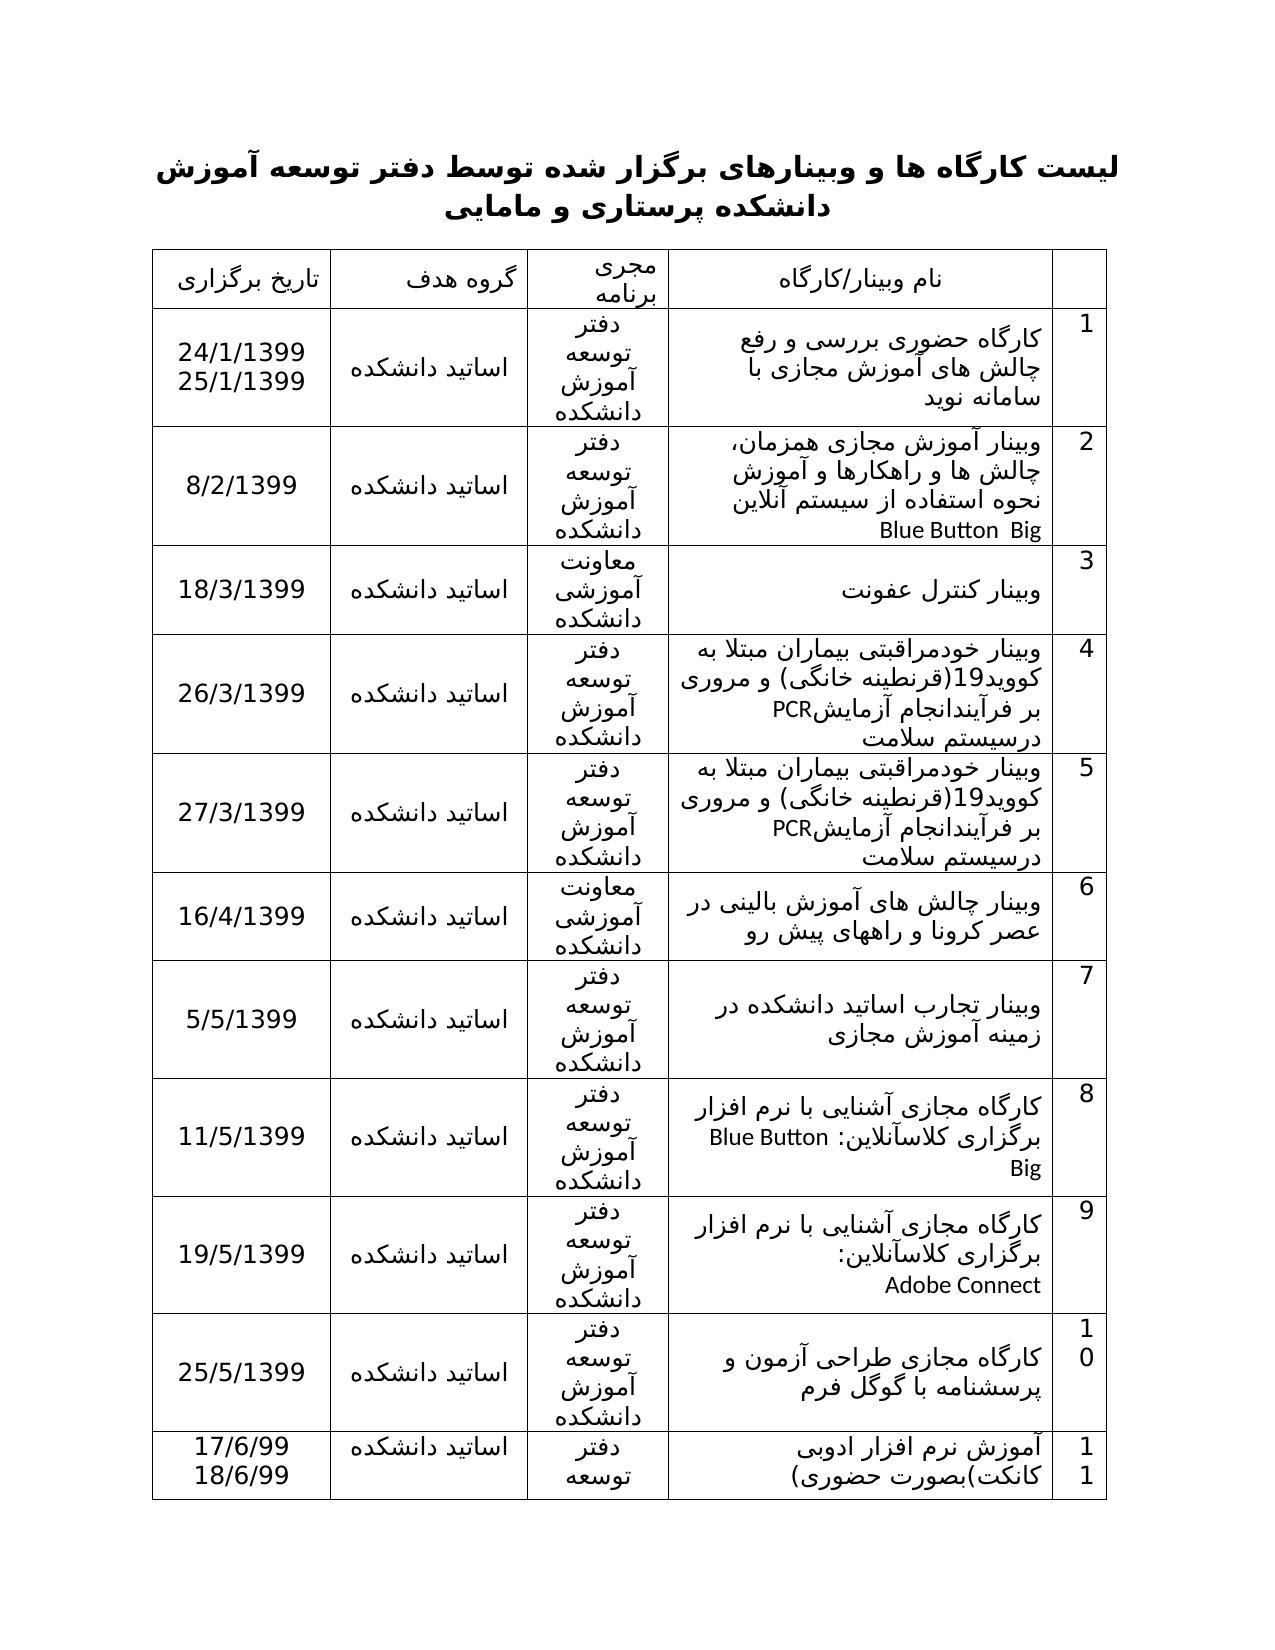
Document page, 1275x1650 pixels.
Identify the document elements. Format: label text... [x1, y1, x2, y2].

table_cell 5/5/1399 [153, 961, 330, 1078]
table_cell اساتید دانشکده [331, 961, 527, 1078]
table_cell 11/5/1399 [153, 1079, 330, 1196]
table_cell اساتید دانشکده [331, 635, 527, 752]
table_cell 27/3/1399 [153, 754, 330, 872]
table_cell 11 [1053, 1432, 1106, 1499]
table_cell وبینار آموزش مجازی همزمان، چالش ها و راهکارها و آموزش نحوه استفاده از سیستم آنلاین Blue Button Big [669, 427, 1052, 545]
table_cell معاونت آموزشی دانشکده [528, 546, 668, 633]
table_cell 5 [1053, 754, 1106, 872]
table_cell 3 [1053, 546, 1106, 633]
table_cell اساتید دانشکده [331, 427, 527, 545]
table_cell 6 [1053, 873, 1106, 960]
table_cell وبینار خودمراقبتی بیماران مبتلا به کووید19(قرنطینه خانگی) و مروری بر فرآیندانجام آزمایشPCR درسیستم سلامت [669, 754, 1052, 872]
table_cell دفتر توسعه آموزش دانشکده [528, 635, 668, 752]
table_cell وبینار کنترل عفونت [669, 546, 1052, 633]
table_cell دفتر توسعه آموزش دانشکده [528, 309, 668, 426]
table_cell وبینار چالش های آموزش بالینی در عصر کرونا و راههای پیش رو [669, 873, 1052, 960]
table_cell دفتر توسعه آموزش دانشکده [528, 961, 668, 1078]
table_cell کارگاه مجازی طراحی آزمون و پرسشنامه با گوگل فرم [669, 1314, 1052, 1431]
table_cell معاونت آموزشی دانشکده [528, 873, 668, 960]
table_cell اساتید دانشکده [331, 1197, 527, 1313]
table_cell دفتر توسعه آموزش دانشکده [528, 1079, 668, 1196]
table_cell دفتر توسعه آموزش دانشکده [528, 1314, 668, 1431]
table_cell اساتید دانشکده [331, 546, 527, 633]
table_cell 10 [1053, 1314, 1106, 1431]
table_cell 8 [1053, 1079, 1106, 1196]
table_cell اساتید دانشکده [331, 873, 527, 960]
table_cell دفتر توسعه آموزش دانشکده [528, 1197, 668, 1313]
table_cell دفتر توسعه آموزش دانشکده [528, 754, 668, 872]
table_cell 25/5/1399 [153, 1314, 330, 1431]
table_cell وبینار تجارب اساتید دانشکده در زمینه آموزش مجازی [669, 961, 1052, 1078]
table_cell 16/4/1399 [153, 873, 330, 960]
table_cell 9 [1053, 1197, 1106, 1313]
table_header مجری برنامه [528, 250, 668, 308]
table_cell 8/2/1399 [153, 427, 330, 545]
table_header نام وبینار/کارگاه [669, 250, 1052, 308]
table_cell اساتید دانشکده [331, 754, 527, 872]
table_cell وبینار خودمراقبتی بیماران مبتلا به کووید19(قرنطینه خانگی) و مروری بر فرآیندانجام آزمایشPCR درسیستم سلامت [669, 635, 1052, 752]
table_cell 19/5/1399 [153, 1197, 330, 1313]
table_cell کارگاه حضوری بررسی و رفع چالش های آموزش مجازی با سامانه نوید [669, 309, 1052, 426]
text لیست کارگاه ها و وبینارهای برگزار شده توسط دفتر توسعه آموزش دانشکده پرستاری و مامایی [150, 150, 1125, 223]
table_cell اساتید دانشکده [331, 1314, 527, 1431]
table_cell 1 [1053, 309, 1106, 426]
table_cell 26/3/1399 [153, 635, 330, 752]
table_cell اساتید دانشکده [331, 1079, 527, 1196]
table_cell اساتید دانشکده [331, 1432, 527, 1499]
table_cell 18/3/1399 [153, 546, 330, 633]
table_header تاریخ برگزاری [153, 250, 330, 308]
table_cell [528, 1432, 668, 1499]
table_cell کارگاه مجازی آشنایی با نرم افزار برگزاری کلاسآنلاین: Adobe Connect [669, 1197, 1052, 1313]
table_header گروه هدف [331, 250, 527, 308]
table_cell اساتید دانشکده [331, 309, 527, 426]
table_cell 4 [1053, 635, 1106, 752]
table_cell 24/1/1399 25/1/1399 [153, 309, 330, 426]
table_header [1053, 250, 1106, 308]
table_cell 2 [1053, 427, 1106, 545]
table_cell 7 [1053, 961, 1106, 1078]
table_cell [669, 1432, 1052, 1499]
table_cell کارگاه مجازی آشنایی با نرم افزار برگزاری کلاسآنلاین: Blue Button Big [669, 1079, 1052, 1196]
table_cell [153, 1432, 330, 1499]
table_cell دفتر توسعه آموزش دانشکده [528, 427, 668, 545]
